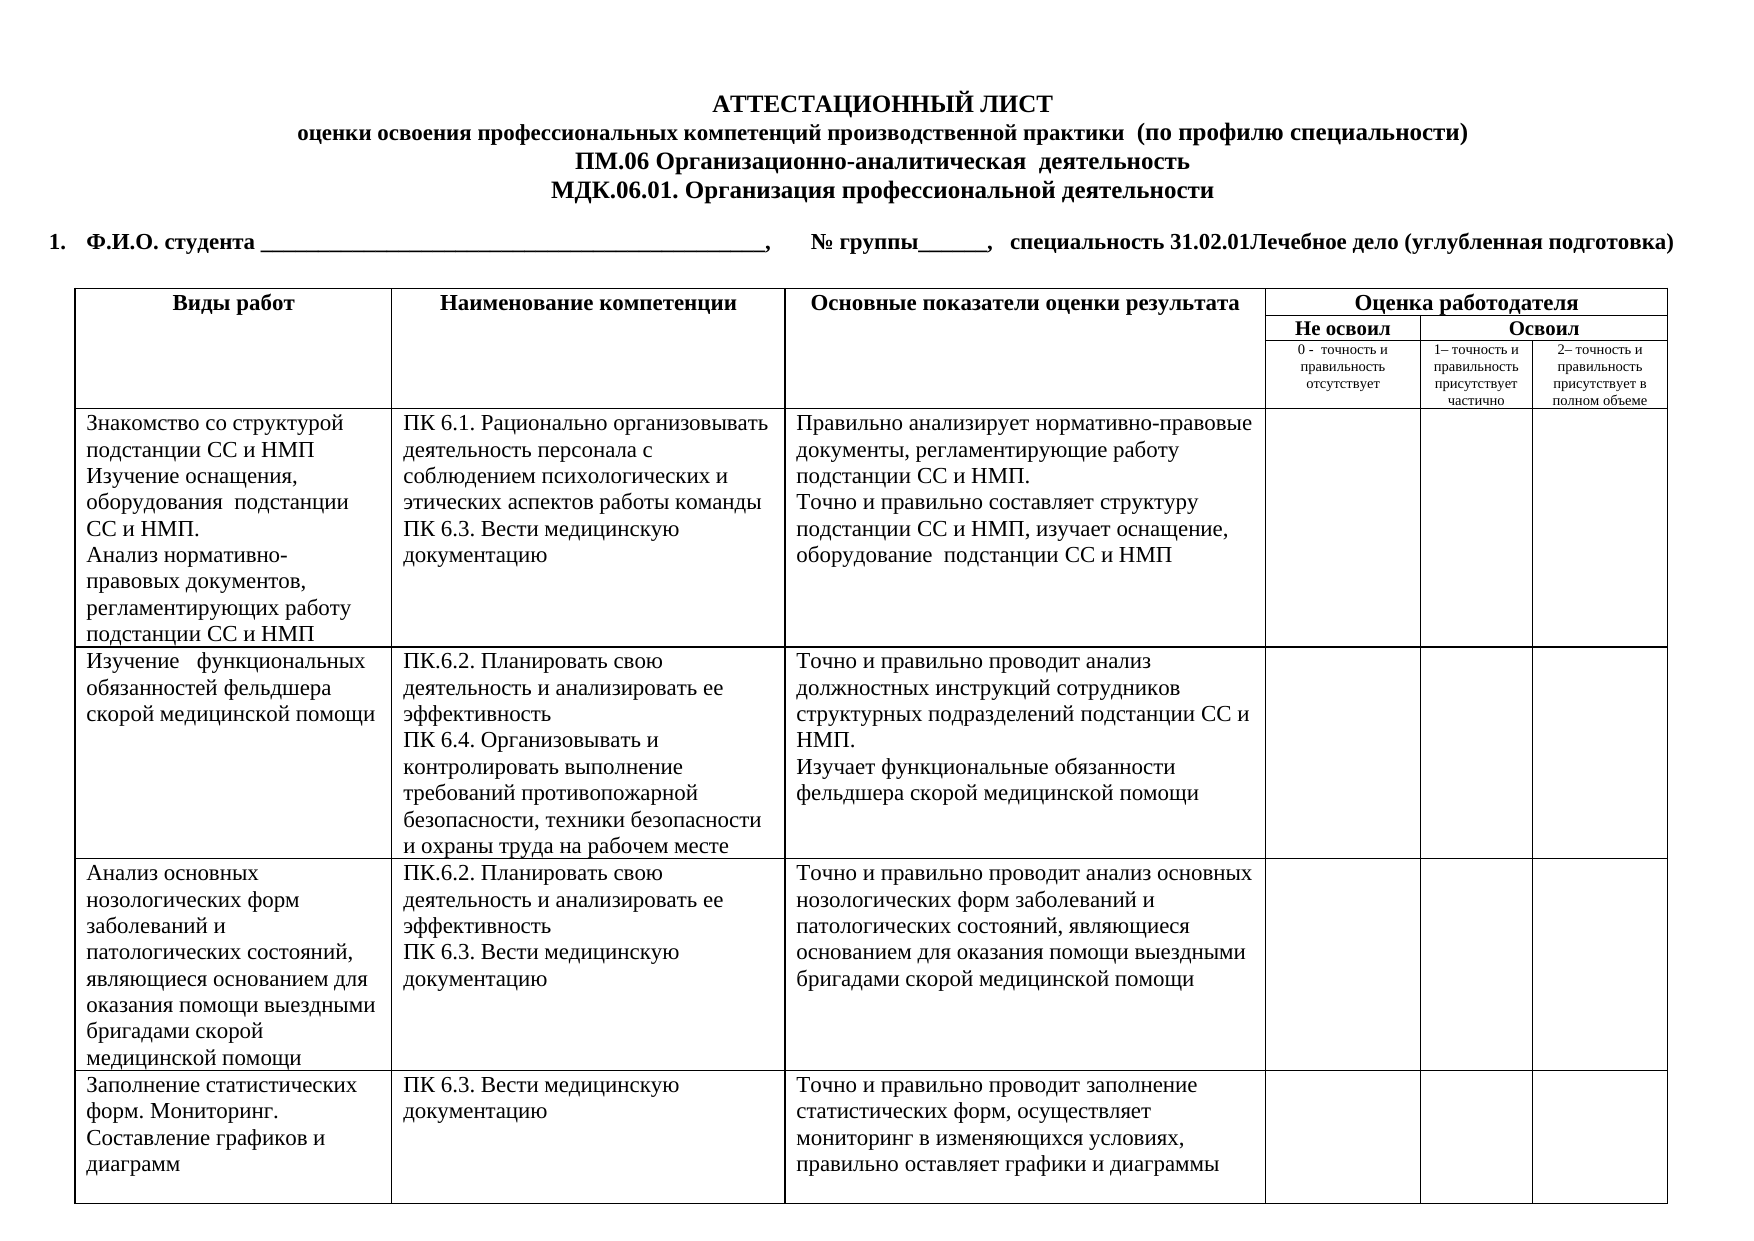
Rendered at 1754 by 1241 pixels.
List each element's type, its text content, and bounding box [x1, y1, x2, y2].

table_cell [1266, 409, 1420, 646]
table_cell [1533, 648, 1667, 858]
table_cell [1533, 1071, 1667, 1203]
table_cell Освоил [1421, 316, 1667, 340]
table_cell [1421, 1071, 1532, 1203]
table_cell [76, 1071, 391, 1203]
table_cell ПК 6.1. Рационально организовывать деятельность персонала с соблюдением психологических и этических аспектов работы команды ПК 6.3. Вести медицинскую документацию [392, 409, 784, 646]
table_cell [392, 1071, 784, 1203]
table_cell [1421, 648, 1532, 858]
table_cell Точно и правильно проводит анализ должностных инструкций сотрудников структурных подразделений подстанции СС и НМП. Изучает функциональные обязанности фельдшера скорой медицинской помощи [786, 648, 1265, 858]
table_cell ПК.6.2. Планировать свою деятельность и анализировать ее эффективность ПК 6.4. Организовывать и контролировать выполнение требований противопожарной безопасности, техники безопасности и охраны труда на рабочем месте [392, 648, 784, 858]
table_cell Не освоил [1266, 316, 1420, 340]
table_cell 1– точность и правильность присутствует частично [1421, 341, 1532, 408]
table_cell 0 - точность и правильность отсутствует [1266, 341, 1420, 408]
table_cell Правильно анализирует нормативно-правовые документы, регламентирующие работу подстанции СС и НМП. Точно и правильно составляет структуру подстанции СС и НМП, изучает оснащение, оборудование подстанции СС и НМП [786, 409, 1265, 646]
text МДК.06.01. Организация профессиональной деятельности [86, 175, 1679, 204]
text ПМ.06 Организационно-аналитическая деятельность [86, 146, 1679, 175]
table_cell [1421, 859, 1532, 1070]
table_cell 2– точность и правильность присутствует в полном объеме [1533, 341, 1667, 408]
table_cell ПК.6.2. Планировать свою деятельность и анализировать ее эффективность ПК 6.3. Вести медицинскую документацию [392, 859, 784, 1070]
table_header Основные показатели оценки результата [786, 289, 1265, 408]
table_cell [1266, 859, 1420, 1070]
table_cell [1266, 648, 1420, 858]
table_cell Анализ основных нозологических форм заболеваний и патологических состояний, являющиеся основанием для оказания помощи выездными бригадами скорой медицинской помощи [76, 859, 391, 1070]
table_cell Знакомство со структурой подстанции СС и НМП Изучение оснащения, оборудования подстанции СС и НМП. Анализ нормативно-правовых документов, регламентирующих работу подстанции СС и НМП [76, 409, 391, 646]
table_cell [1533, 409, 1667, 646]
text оценки освоения профессиональных компетенций производственной практики (по профилю специальности) [86, 117, 1679, 146]
table_cell [1533, 859, 1667, 1070]
list Ф.И.О. студента ____________________________________________, № группы______, специальность 31.02.01Лечебное дело (углубленная подготовка) [49, 228, 1679, 254]
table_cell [786, 1071, 1265, 1203]
text Аттестационный лист [86, 89, 1679, 117]
table_cell [1266, 1071, 1420, 1203]
table_header Виды работ [76, 289, 391, 408]
table_header Оценка работодателя [1266, 289, 1667, 315]
table_cell Изучение функциональных обязанностей фельдшера скорой медицинской помощи [76, 648, 391, 858]
table_cell [1421, 409, 1532, 646]
table_header Наименование компетенции [392, 289, 784, 408]
table_cell Точно и правильно проводит анализ основных нозологических форм заболеваний и патологических состояний, являющиеся основанием для оказания помощи выездными бригадами скорой медицинской помощи [786, 859, 1265, 1070]
